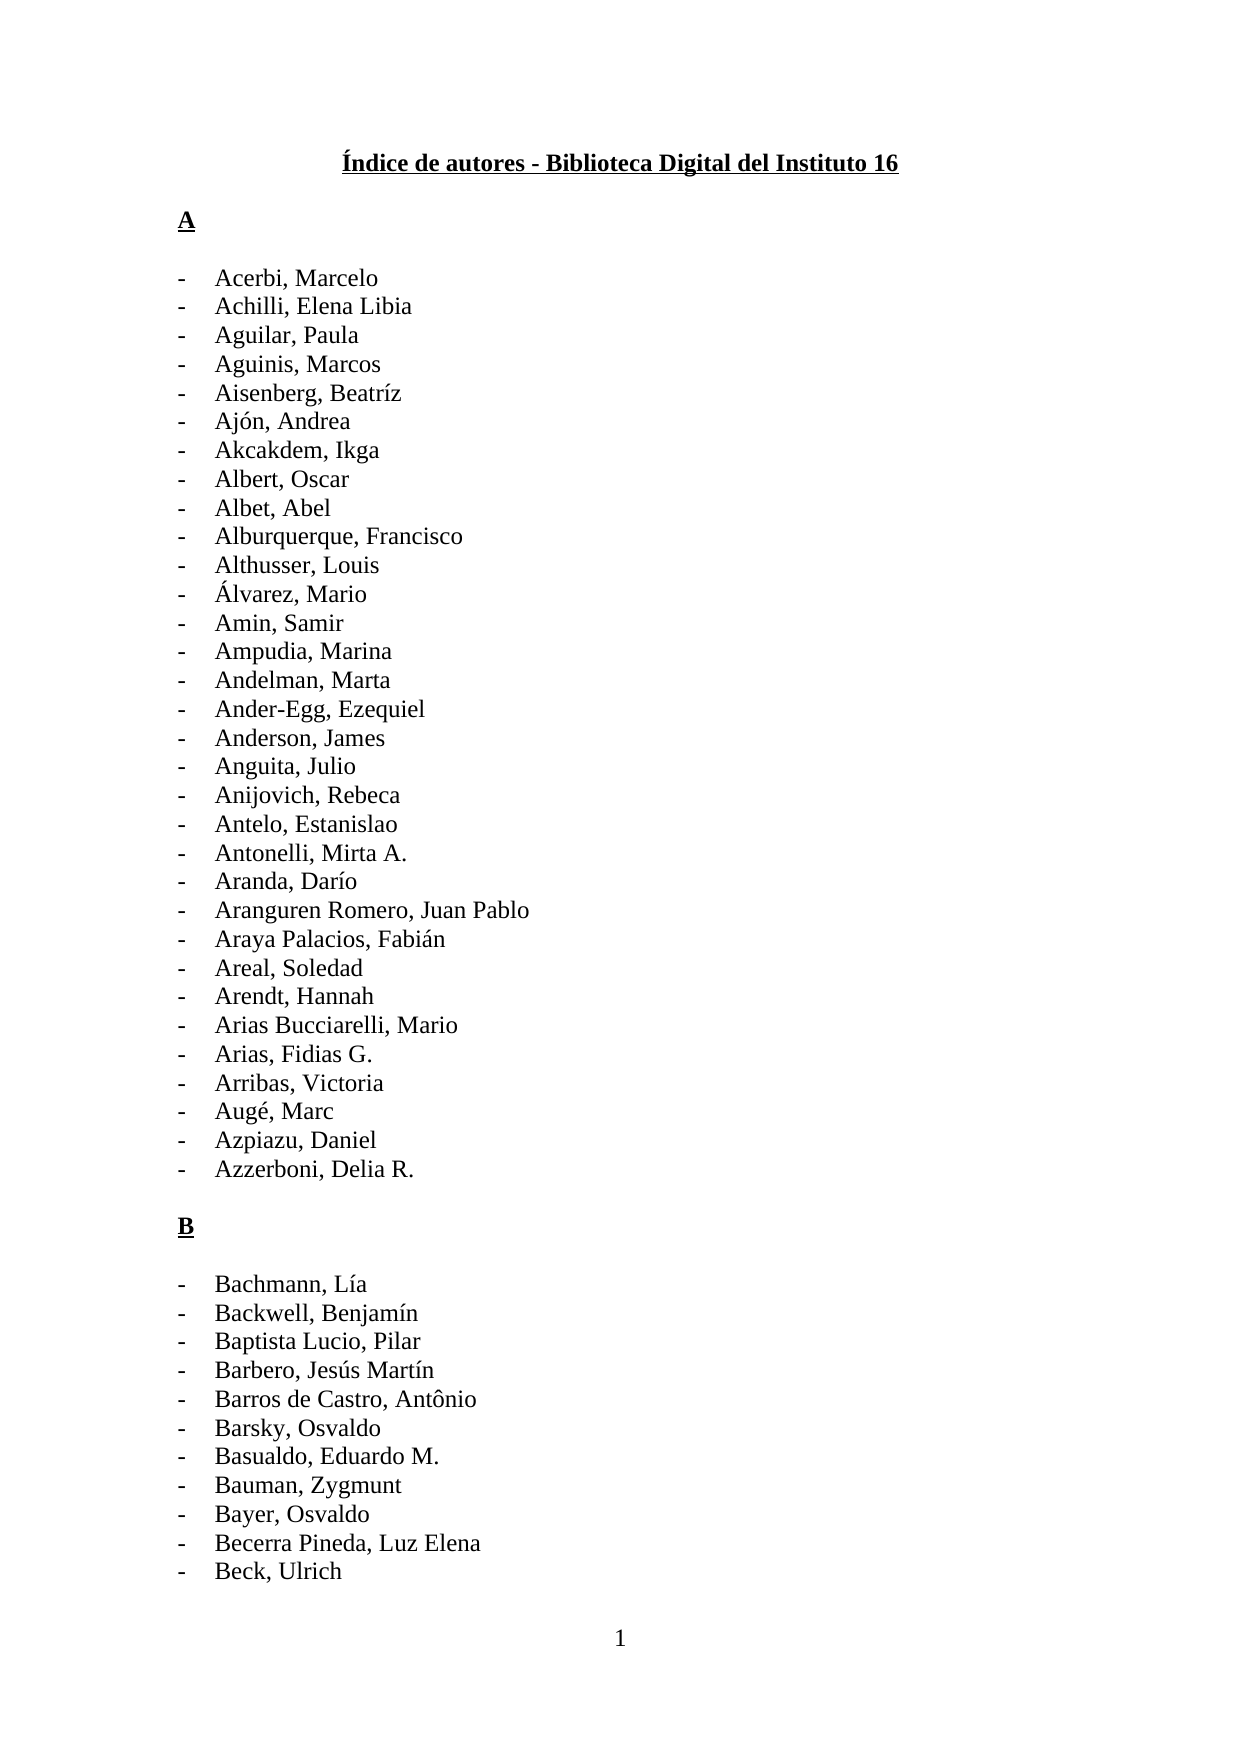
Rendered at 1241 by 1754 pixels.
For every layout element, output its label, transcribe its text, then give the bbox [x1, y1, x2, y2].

list Andelman, Marta [177, 665, 1063, 694]
list Aranguren Romero, Juan Pablo [177, 895, 1063, 924]
list Augé, Marc [177, 1096, 1063, 1125]
list Beck, Ulrich [177, 1556, 1063, 1585]
list Bayer, Osvaldo [177, 1499, 1063, 1528]
list Aguilar, Paula [177, 320, 1063, 349]
list Barros de Castro, Antônio [177, 1384, 1063, 1413]
list Becerra Pineda, Luz Elena [177, 1528, 1063, 1556]
list Ander-Egg, Ezequiel [177, 694, 1063, 723]
list Althusser, Louis [177, 550, 1063, 579]
list Azpiazu, Daniel [177, 1125, 1063, 1154]
list Alburquerque, Francisco [177, 521, 1063, 550]
list Albet, Abel [177, 493, 1063, 521]
text A [177, 205, 1063, 234]
list Backwell, Benjamín [177, 1298, 1063, 1326]
list Anderson, James [177, 723, 1063, 751]
list Aguinis, Marcos [177, 349, 1063, 378]
list Baptista Lucio, Pilar [177, 1326, 1063, 1355]
list Álvarez, Mario [177, 579, 1063, 608]
text B [177, 1211, 1063, 1240]
list Akcakdem, Ikga [177, 435, 1063, 464]
list Ampudia, Marina [177, 636, 1063, 665]
list Arias, Fidias G. [177, 1039, 1063, 1068]
list Araya Palacios, Fabián [177, 924, 1063, 953]
list Ajón, Andrea [177, 406, 1063, 435]
list Barbero, Jesús Martín [177, 1355, 1063, 1384]
text Índice de autores - Biblioteca Digital del Instituto 16 [177, 148, 1063, 176]
list Bachmann, Lía [177, 1269, 1063, 1298]
list Aranda, Darío [177, 866, 1063, 895]
list Anijovich, Rebeca [177, 780, 1063, 809]
list Arribas, Victoria [177, 1068, 1063, 1096]
list Barsky, Osvaldo [177, 1413, 1063, 1441]
list Amin, Samir [177, 608, 1063, 636]
list Basualdo, Eduardo M. [177, 1441, 1063, 1470]
list Bauman, Zygmunt [177, 1470, 1063, 1499]
list Arendt, Hannah [177, 981, 1063, 1010]
list Achilli, Elena Libia [177, 291, 1063, 320]
list Antelo, Estanislao [177, 809, 1063, 838]
list Aisenberg, Beatríz [177, 378, 1063, 406]
list Azzerboni, Delia R. [177, 1154, 1063, 1183]
list Acerbi, Marcelo [177, 263, 1063, 291]
list Anguita, Julio [177, 751, 1063, 780]
list Antonelli, Mirta A. [177, 838, 1063, 866]
list Areal, Soledad [177, 953, 1063, 981]
list Albert, Oscar [177, 464, 1063, 493]
list Arias Bucciarelli, Mario [177, 1010, 1063, 1039]
